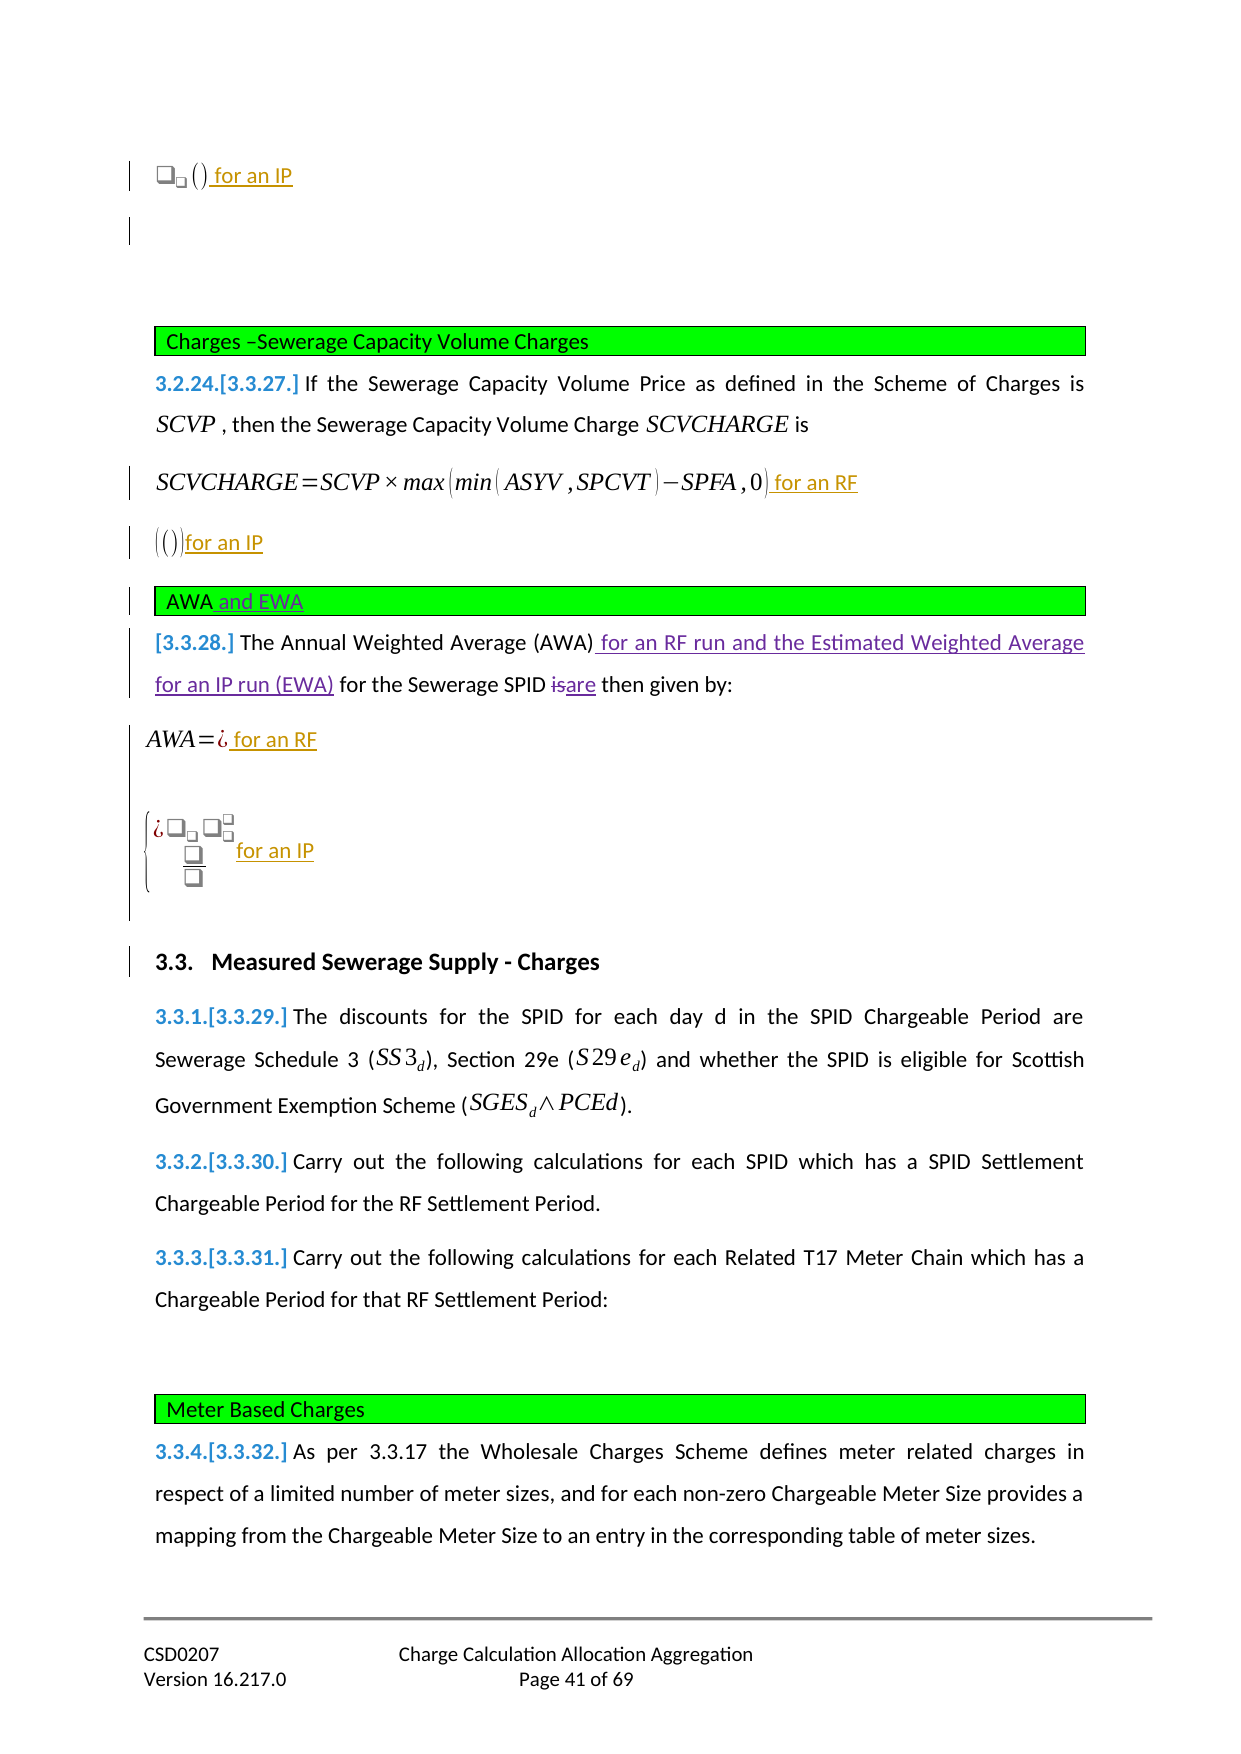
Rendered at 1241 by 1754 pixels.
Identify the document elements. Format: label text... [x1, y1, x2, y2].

list Carry out the following calculations for each Related T17 Meter Chain which has a Chargeable Period for that RF Settlement Period: [155, 1243, 1086, 1313]
list The Annual Weighted Average (AWA) for the Sewerage SPID then given by: [155, 628, 1086, 698]
list As per 3.3.15 the Wholesale Charges Scheme defines meter related charges in respect of a limited number of meter sizes, and for each non-zero Chargeable Meter Size provides a mapping from the Chargeable Meter Size to an entry in the corresponding table of meter sizes. [155, 1437, 1086, 1549]
list The discounts for the SPID for each day d in the SPID Chargeable Period are Sewerage Schedule 3 (), Section 29e () and whether the SPID is eligible for Scottish Government Exemption Scheme (). [155, 1002, 1086, 1120]
list Carry out the following calculations for each SPID which has a SPID Settlement Chargeable Period for the RF Settlement Period. [155, 1147, 1086, 1217]
table_header Charges –Sewerage Capacity Volume Charges [156, 327, 1085, 355]
table_header Meter Based Charges [156, 1395, 1085, 1423]
list If the Sewerage Capacity Volume Price as defined in the Scheme of Charges is , then the Sewerage Capacity Volume Charge is [155, 369, 1086, 439]
subtitle Measured Sewerage Supply - Charges [155, 946, 1097, 977]
table_header AWA [156, 587, 1085, 615]
